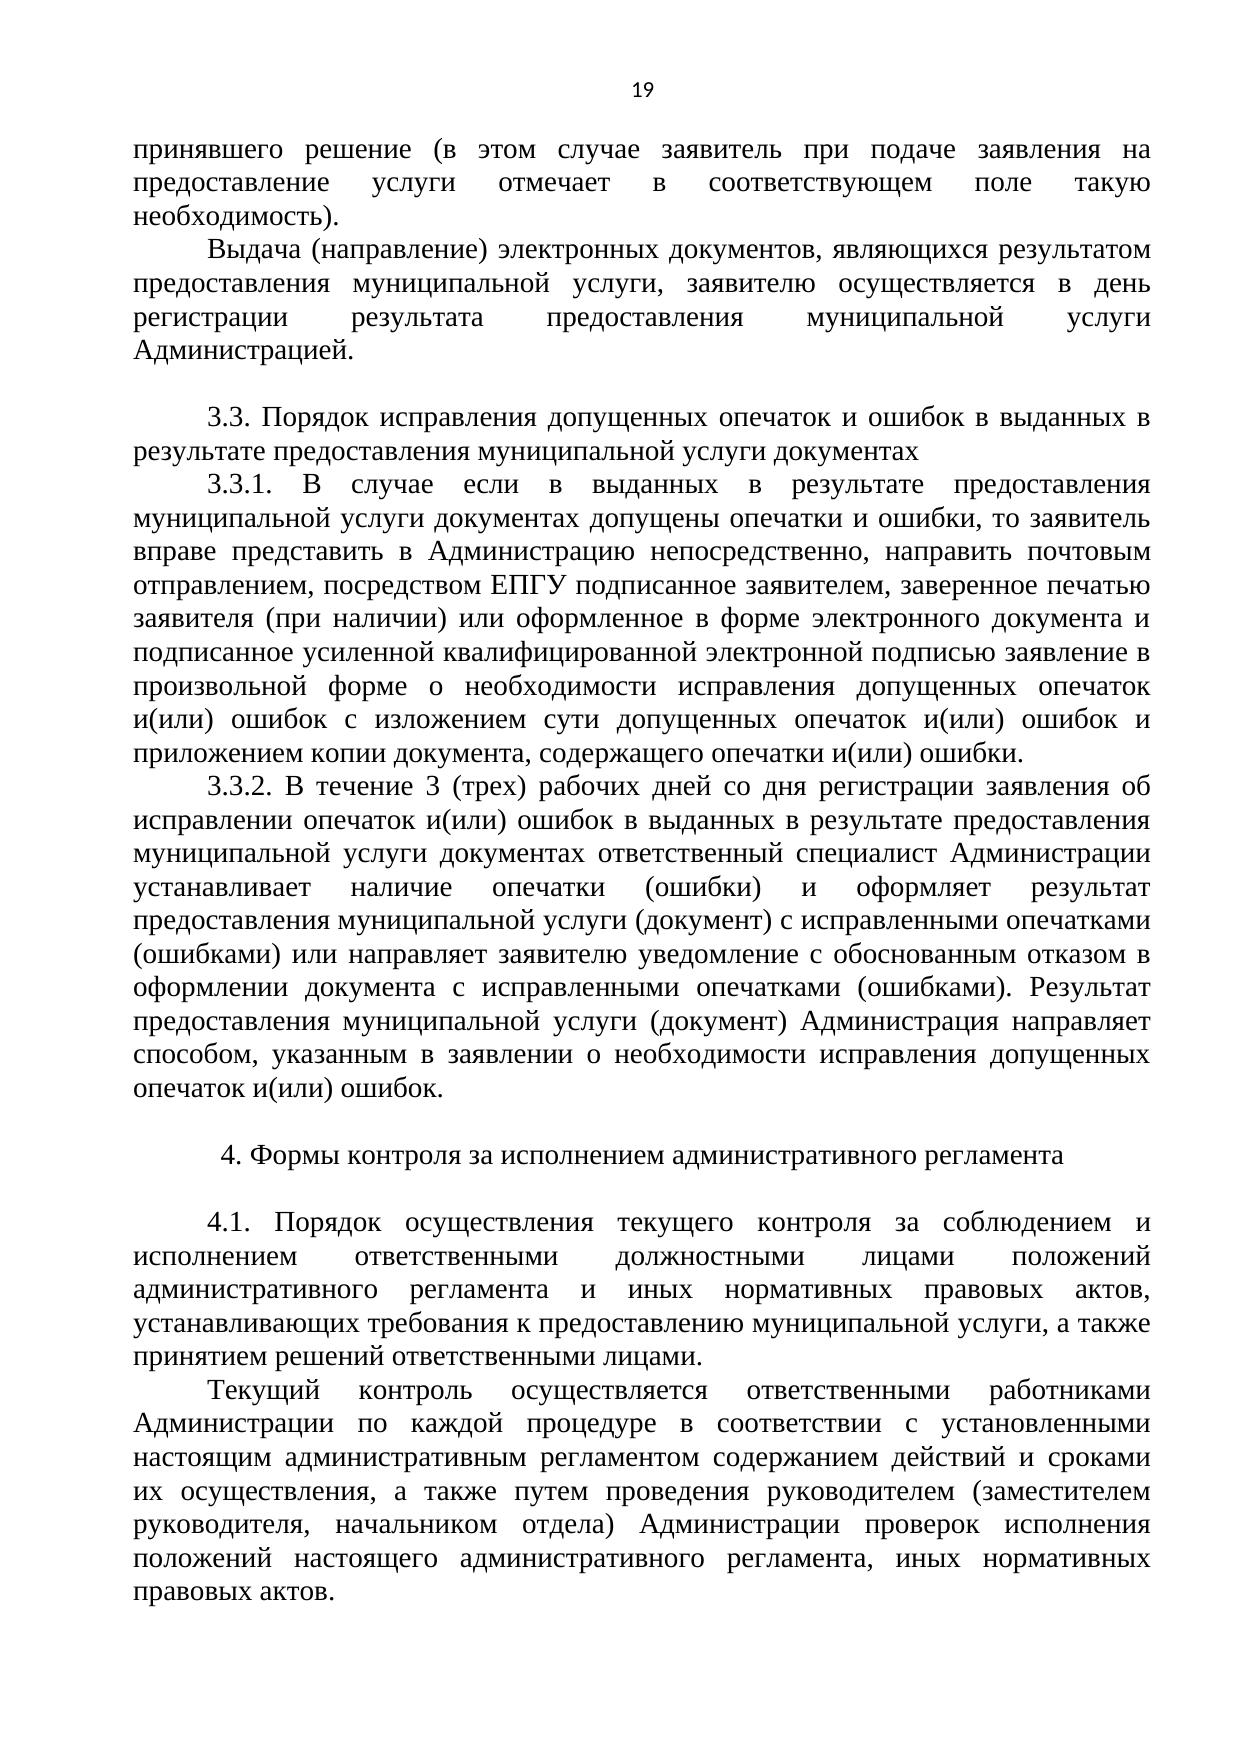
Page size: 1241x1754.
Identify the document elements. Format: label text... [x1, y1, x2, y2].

text Выдача (направление) электронных документов, являющихся результатом предоставления муниципальной услуги, заявителю осуществляется в день регистрации результата предоставления муниципальной услуги Администрацией. [133, 232, 1152, 366]
text 3.3. Порядок исправления допущенных опечаток и ошибок в выданных в результате предоставления муниципальной услуги документах [133, 399, 1152, 466]
text Текущий контроль осуществляется ответственными работниками Администрации по каждой процедуре в соответствии с установленными настоящим административным регламентом содержанием действий и сроками их осуществления, а также путем проведения руководителем (заместителем руководителя, начальником отдела) Администрации проверок исполнения положений настоящего административного регламента, иных нормативных правовых актов. [133, 1372, 1152, 1607]
text 3.3.1. В случае если в выданных в результате предоставления муниципальной услуги документах допущены опечатки и ошибки, то заявитель вправе представить в Администрацию непосредственно, направить почтовым отправлением, посредством ЕПГУ подписанное заявителем, заверенное печатью заявителя (при наличии) или оформленное в форме электронного документа и подписанное усиленной квалифицированной электронной подписью заявление в произвольной форме о необходимости исправления допущенных опечаток и(или) ошибок с изложением сути допущенных опечаток и(или) ошибок и приложением копии документа, содержащего опечатки и(или) ошибки. [133, 466, 1152, 768]
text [133, 131, 1152, 232]
text 4.1. Порядок осуществления текущего контроля за соблюдением и исполнением ответственными должностными лицами положений административного регламента и иных нормативных правовых актов, устанавливающих требования к предоставлению муниципальной услуги, а также принятием решений ответственными лицами. [133, 1204, 1152, 1372]
text 4. Формы контроля за исполнением административного регламента [133, 1137, 1152, 1171]
text 3.3.2. В течение 3 (трех) рабочих дней со дня регистрации заявления об исправлении опечаток и(или) ошибок в выданных в результате предоставления муниципальной услуги документах ответственный специалист Администрации устанавливает наличие опечатки (ошибки) и оформляет результат предоставления муниципальной услуги (документ) с исправленными опечатками (ошибками) или направляет заявителю уведомление с обоснованным отказом в оформлении документа с исправленными опечатками (ошибками). Результат предоставления муниципальной услуги (документ) Администрация направляет способом, указанным в заявлении о необходимости исправления допущенных опечаток и(или) ошибок. [133, 768, 1152, 1104]
